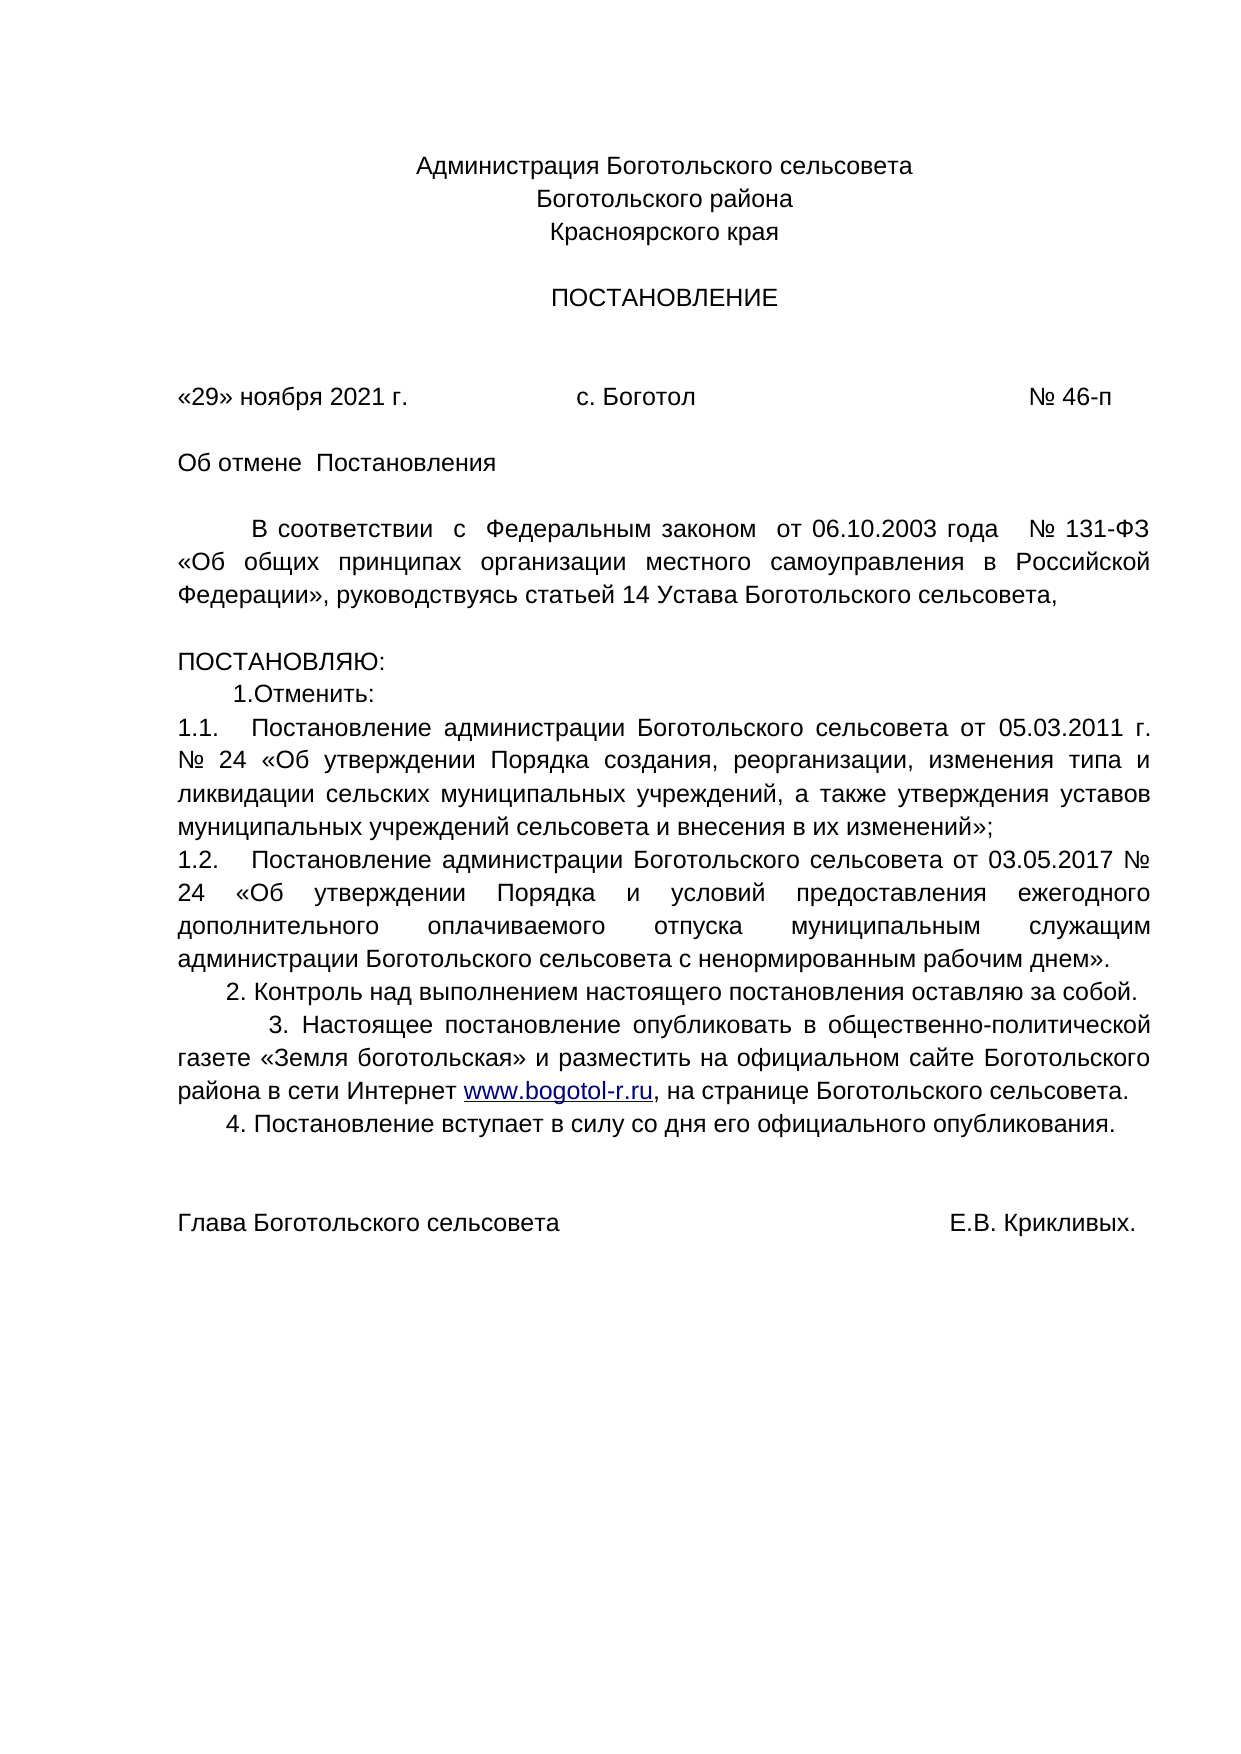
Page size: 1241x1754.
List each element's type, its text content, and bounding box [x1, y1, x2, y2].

text Красноярского края [177, 217, 1152, 246]
list Постановление администрации Боготольского сельсовета от 03.05.2017 № 24 «Об утверждении Порядка и условий предоставления ежегодного дополнительного оплачиваемого отпуска муниципальным служащим администрации Боготольского сельсовета с ненормированным рабочим днем». [177, 844, 1152, 972]
text «29» ноября 2021 г. с. Боготол № 46-п [177, 382, 1152, 411]
text Глава Боготольского сельсовета Е.В. Крикливых. [177, 1208, 1152, 1237]
text Об отмене Постановления [177, 448, 1152, 477]
text ПОСТАНОВЛЯЮ: [177, 646, 1152, 675]
text 4. Постановление вступает в силу со дня его официального опубликования. [177, 1109, 1152, 1137]
text Администрация Боготольского сельсовета [177, 151, 1152, 180]
text Боготольского района [177, 184, 1152, 213]
text 2. Контроль над выполнением настоящего постановления оставляю за собой. [177, 977, 1152, 1005]
text 3. Настоящее постановление опубликовать в общественно-политической газете «Земля боготольская» и разместить на официальном сайте Боготольского района в сети Интернет www.bogotol-r.ru, на странице Боготольского сельсовета. [177, 1071, 1152, 1104]
list Постановление администрации Боготольского сельсовета от 05.03.2011 г. № 24 «Об утверждении Порядка создания, реорганизации, изменения типа и ликвидации сельских муниципальных учреждений, а также утверждения уставов муниципальных учреждений сельсовета и внесения в их изменений»; [177, 712, 1152, 840]
text ПОСТАНОВЛЕНИЕ [177, 283, 1152, 312]
text В соответствии с Федеральным законом от 06.10.2003 года № 131-ФЗ «Об общих принципах организации местного самоуправления в Российской Федерации», руководствуясь статьей 14 Устава Боготольского сельсовета, [177, 514, 1152, 609]
text 3. Настоящее постановление опубликовать в общественно-политической газете «Земля боготольская» и разместить на официальном сайте Боготольского района в сети Интернет www.bogotol-r.ru, на странице Боготольского сельсовета. [177, 1010, 1152, 1043]
text 1.Отменить: [177, 679, 1152, 708]
